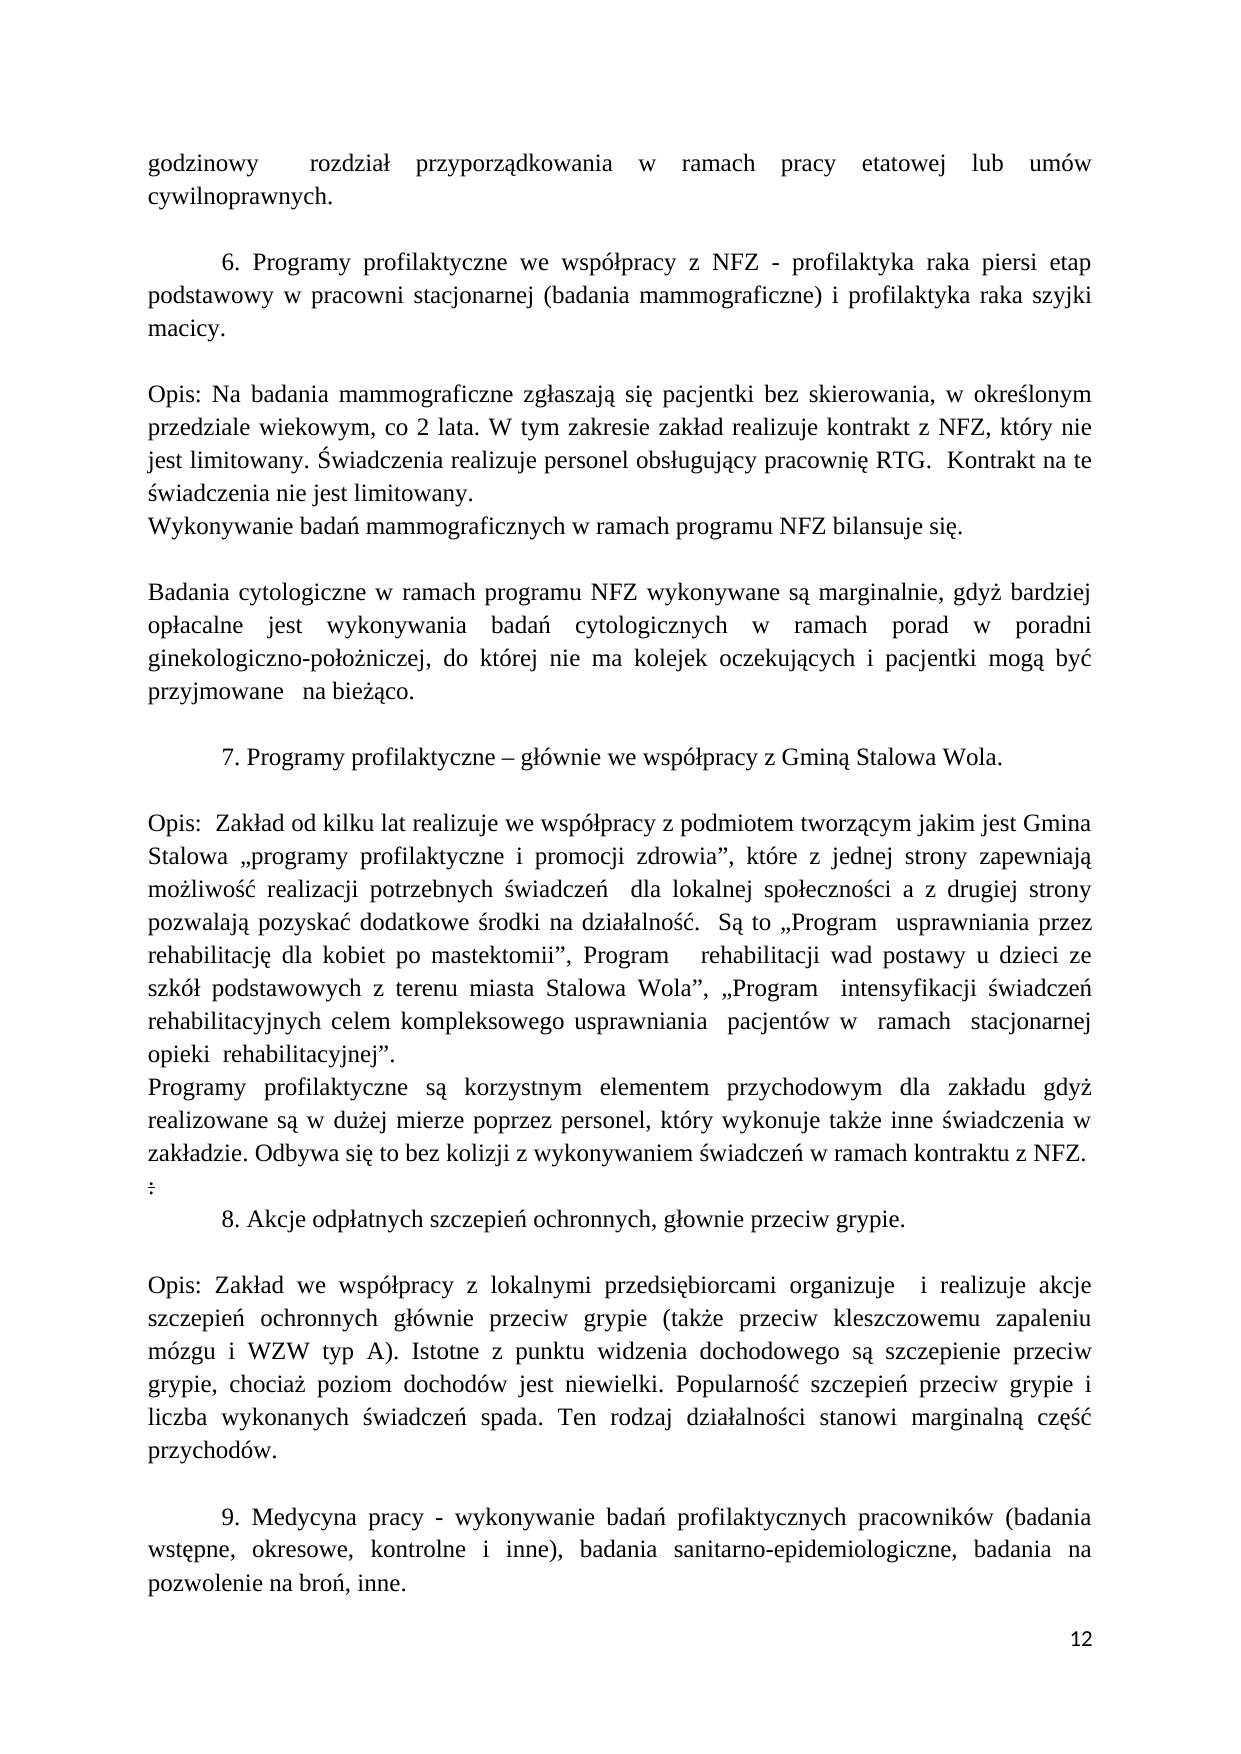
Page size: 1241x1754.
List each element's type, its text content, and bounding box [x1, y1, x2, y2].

text 6. Programy profilaktyczne we współpracy z NFZ - profilaktyka raka piersi etap podstawowy w pracowni stacjonarnej (badania mammograficzne) i profilaktyka raka szyjki macicy. [148, 247, 1092, 342]
text Badania cytologiczne w ramach programu NFZ wykonywane są marginalnie, gdyż bardziej opłacalne jest wykonywania badań cytologicznych w ramach porad w poradni ginekologiczno-położniczej, do której nie ma kolejek oczekujących i pacjentki mogą być przyjmowane na bieżąco. [148, 577, 1092, 705]
text 7. Programy profilaktyczne – głównie we współpracy z Gminą Stalowa Wola. [148, 742, 1092, 771]
text Opis: Na badania mammograficzne zgłaszają się pacjentki bez skierowania, w określonym przedziale wiekowym, co 2 lata. W tym zakresie zakład realizuje kontrakt z NFZ, który nie jest limitowany. Świadczenia realizuje personel obsługujący pracownię RTG. Kontrakt na te świadczenia nie jest limitowany. [148, 379, 1092, 507]
text Opis: Zakład od kilku lat realizuje we współpracy z podmiotem tworzącym jakim jest Gmina Stalowa „programy profilaktyczne i promocji zdrowia”, które z jednej strony zapewniają możliwość realizacji potrzebnych świadczeń dla lokalnej społeczności a z drugiej strony pozwalają pozyskać dodatkowe środki na działalność. Są to „Program usprawniania przez rehabilitację dla kobiet po mastektomii”, Program rehabilitacji wad postawy u dzieci ze szkół podstawowych z terenu miasta Stalowa Wola”, „Program intensyfikacji świadczeń rehabilitacyjnych celem kompleksowego usprawniania pacjentów w ramach stacjonarnej opieki rehabilitacyjnej”. [148, 808, 1092, 1068]
text Programy profilaktyczne są korzystnym elementem przychodowym dla zakładu gdyż realizowane są w dużej mierze poprzez personel, który wykonuje także inne świadczenia w zakładzie. Odbywa się to bez kolizji z wykonywaniem świadczeń w ramach kontraktu z NFZ. [148, 1072, 1092, 1167]
text Wykonywanie badań mammograficznych w ramach programu NFZ bilansuje się. [148, 511, 1092, 540]
text Opis: Zakład we współpracy z lokalnymi przedsiębiorcami organizuje i realizuje akcje szczepień ochronnych głównie przeciw grypie (także przeciw kleszczowemu zapaleniu mózgu i WZW typ A). Istotne z punktu widzenia dochodowego są szczepienie przeciw grypie, chociaż poziom dochodów jest niewielki. Popularność szczepień przeciw grypie i liczba wykonanych świadczeń spada. Ten rodzaj działalności stanowi marginalną część przychodów. [148, 1270, 1092, 1464]
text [148, 148, 1092, 209]
text : [148, 1171, 1092, 1200]
text 9. Medycyna pracy - wykonywanie badań profilaktycznych pracowników (badania wstępne, okresowe, kontrolne i inne), badania sanitarno-epidemiologiczne, badania na pozwolenie na broń, inne. [148, 1502, 1092, 1596]
text 8. Akcje odpłatnych szczepień ochronnych, głownie przeciw grypie. [148, 1204, 1092, 1233]
